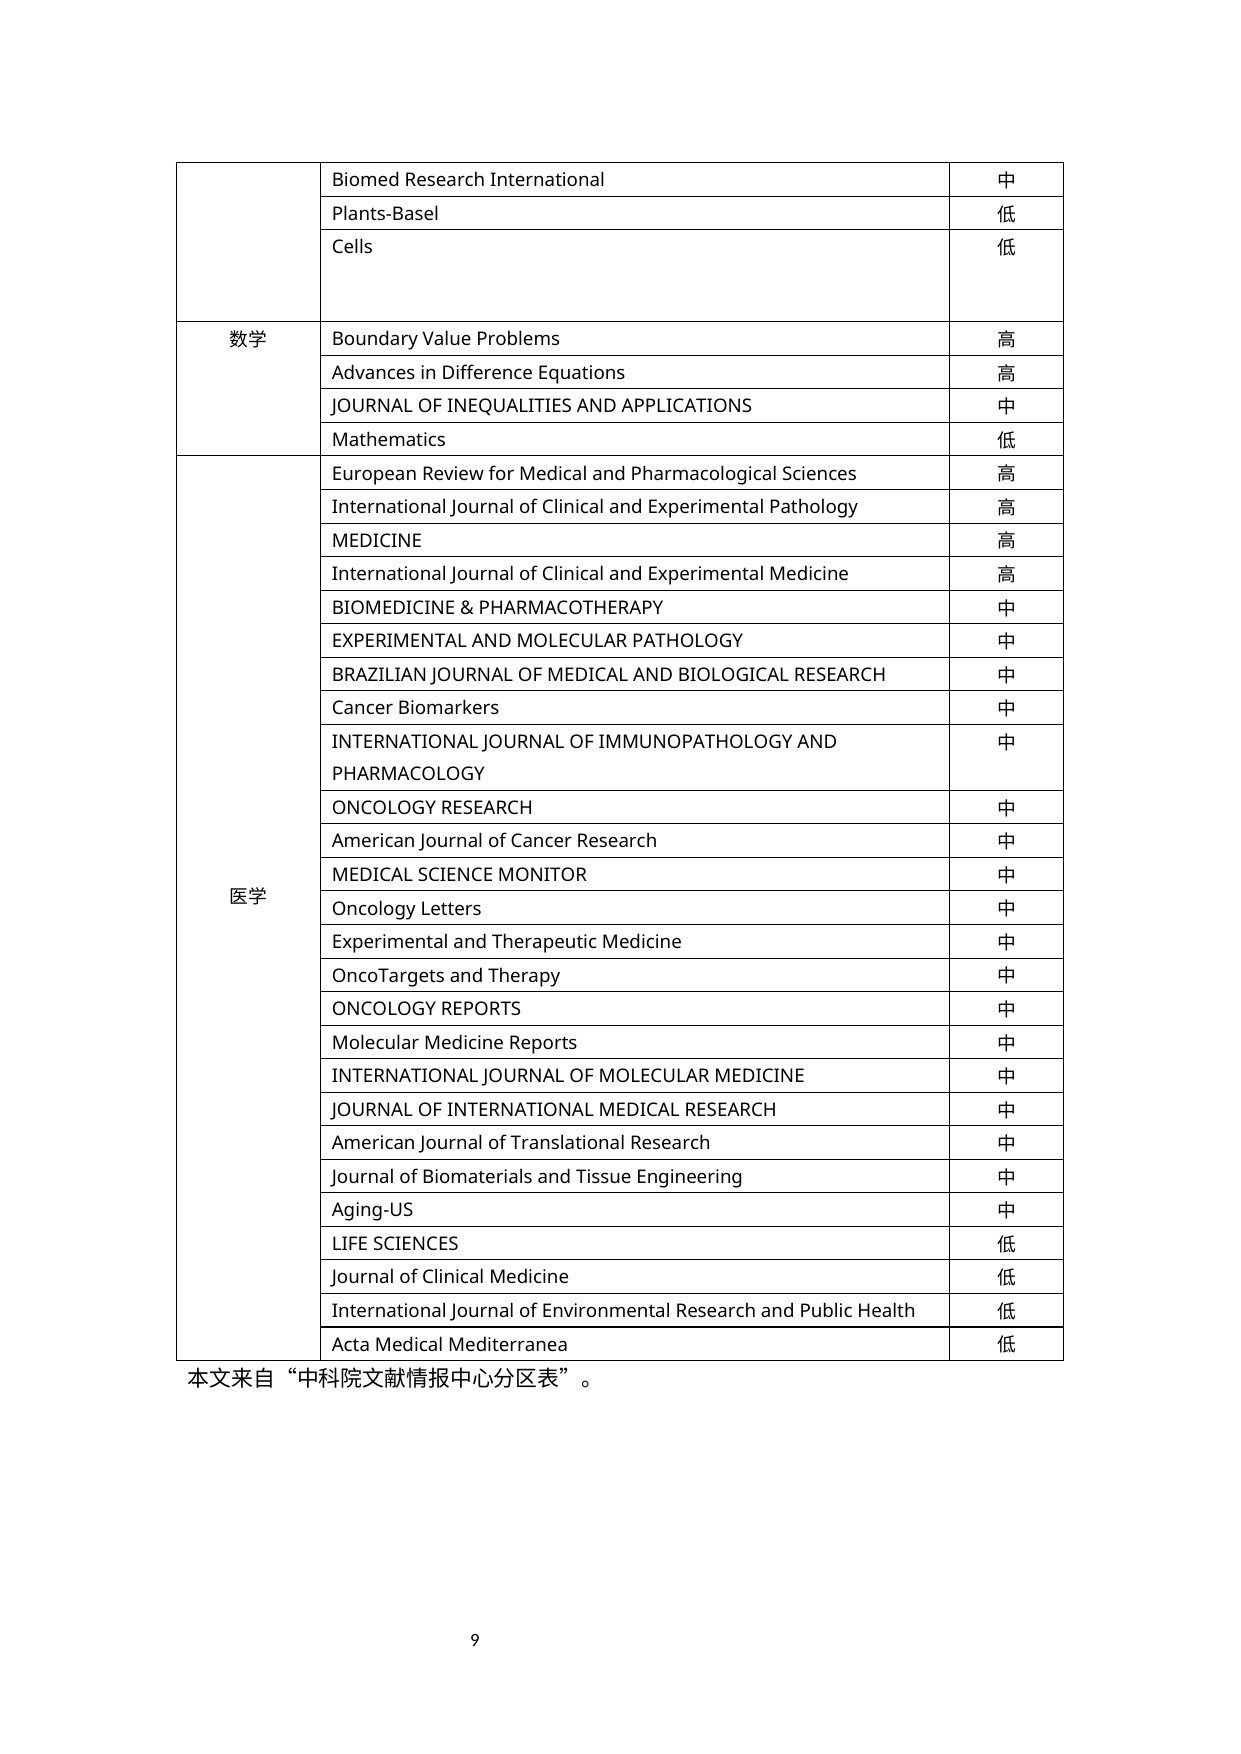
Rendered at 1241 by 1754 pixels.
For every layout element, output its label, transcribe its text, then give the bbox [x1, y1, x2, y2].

table_cell 低 [950, 1294, 1063, 1326]
table_cell MEDICINE [321, 524, 949, 556]
table_cell Biomed Research International [321, 163, 949, 196]
table_cell 数学 [177, 322, 320, 455]
table_cell 高 [950, 490, 1063, 522]
table_cell EXPERIMENTAL AND MOLECULAR PATHOLOGY [321, 624, 949, 657]
table_cell 低 [950, 423, 1063, 455]
table_cell 中 [950, 1160, 1063, 1192]
table_cell 中 [950, 1193, 1063, 1226]
table_cell 中 [950, 791, 1063, 823]
table_cell 中 [950, 725, 1063, 790]
table_cell Mathematics [321, 423, 949, 455]
table_cell International Journal of Clinical and Experimental Medicine [321, 557, 949, 589]
table_cell Oncology Letters [321, 891, 949, 924]
table_cell 中 [950, 891, 1063, 924]
table_cell 中 [950, 1093, 1063, 1125]
table_cell MEDICAL SCIENCE MONITOR [321, 858, 949, 890]
table_cell ONCOLOGY REPORTS [321, 992, 949, 1024]
table_cell Acta Medical Mediterranea [321, 1328, 949, 1360]
table_cell JOURNAL OF INEQUALITIES AND APPLICATIONS [321, 389, 949, 422]
table_cell American Journal of Cancer Research [321, 824, 949, 857]
table_cell Plants-Basel [321, 197, 949, 229]
table_cell LIFE SCIENCES [321, 1227, 949, 1259]
table_cell INTERNATIONAL JOURNAL OF MOLECULAR MEDICINE [321, 1059, 949, 1092]
table_cell 高 [950, 356, 1063, 388]
table_cell 中 [950, 925, 1063, 957]
table_cell International Journal of Clinical and Experimental Pathology [321, 490, 949, 522]
table_cell BRAZILIAN JOURNAL OF MEDICAL AND BIOLOGICAL RESEARCH [321, 658, 949, 690]
table_cell JOURNAL OF INTERNATIONAL MEDICAL RESEARCH [321, 1093, 949, 1125]
table_cell 中 [950, 658, 1063, 690]
table_cell European Review for Medical and Pharmacological Sciences [321, 456, 949, 489]
table_cell 高 [950, 557, 1063, 589]
table_cell 高 [950, 524, 1063, 556]
table_cell 中 [950, 992, 1063, 1024]
table_cell 医学 [177, 456, 320, 1360]
table_cell American Journal of Translational Research [321, 1126, 949, 1159]
table_cell 低 [950, 197, 1063, 229]
table_cell OncoTargets and Therapy [321, 959, 949, 991]
table_cell Cells [321, 230, 949, 321]
table_cell ONCOLOGY RESEARCH [321, 791, 949, 823]
table_cell 中 [950, 1059, 1063, 1092]
table_cell 中 [950, 1126, 1063, 1159]
table_cell BIOMEDICINE & PHARMACOTHERAPY [321, 591, 949, 623]
table_cell 低 [950, 1328, 1063, 1360]
table_cell 高 [950, 456, 1063, 489]
table_cell Molecular Medicine Reports [321, 1026, 949, 1058]
table_cell 低 [950, 230, 1063, 321]
table_cell Journal of Biomaterials and Tissue Engineering [321, 1160, 949, 1192]
table_cell 低 [950, 1260, 1063, 1293]
table_cell 中 [950, 691, 1063, 724]
table_cell 中 [950, 858, 1063, 890]
table_cell 中 [950, 824, 1063, 857]
table_cell 中 [950, 591, 1063, 623]
table_cell International Journal of Environmental Research and Public Health [321, 1294, 949, 1326]
table_cell Experimental and Therapeutic Medicine [321, 925, 949, 957]
table_cell Boundary Value Problems [321, 322, 949, 355]
table_cell Aging-US [321, 1193, 949, 1226]
table_cell 中 [950, 959, 1063, 991]
table_cell 高 [950, 322, 1063, 355]
table_cell INTERNATIONAL JOURNAL OF IMMUNOPATHOLOGY AND PHARMACOLOGY [321, 725, 949, 790]
table_cell 中 [950, 624, 1063, 657]
text 本文来自“中科院文献情报中心分区表”。 [187, 1361, 1053, 1393]
table_cell Advances in Difference Equations [321, 356, 949, 388]
table_cell Journal of Clinical Medicine [321, 1260, 949, 1293]
table_cell Cancer Biomarkers [321, 691, 949, 724]
table_cell 中 [950, 1026, 1063, 1058]
table_cell 中 [950, 389, 1063, 422]
table_cell 低 [950, 1227, 1063, 1259]
table_cell 中 [950, 163, 1063, 196]
